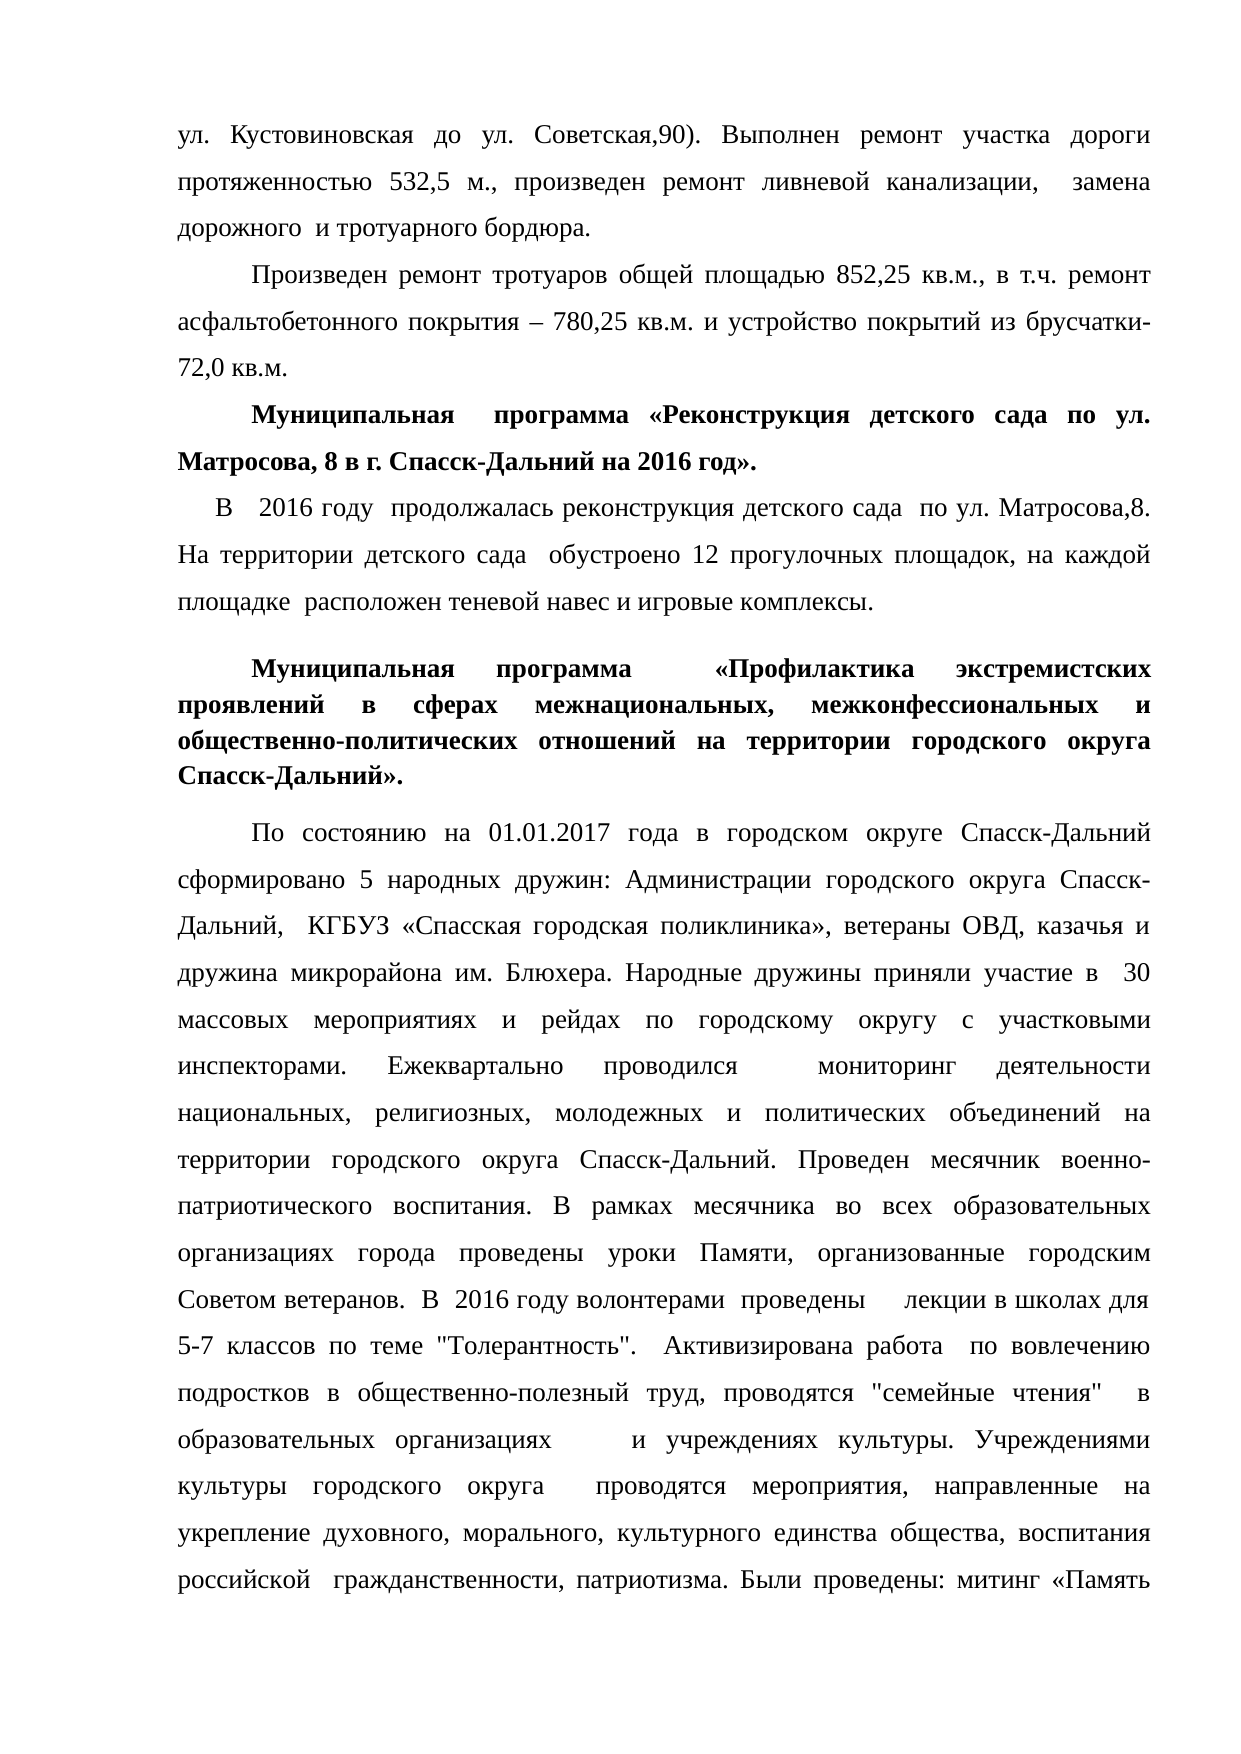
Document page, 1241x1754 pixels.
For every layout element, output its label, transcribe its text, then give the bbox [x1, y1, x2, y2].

text Муниципальная программа «Профилактика экстремистских проявлений в сферах межнациональных, межконфессиональных и общественно-политических отношений на территории городского округа Спасск-Дальний». [177, 652, 1152, 791]
text Муниципальная программа «Реконструкция детского сада по ул. Матросова, 8 в г. Спасск-Дальний на 2016 год». [177, 398, 1152, 476]
text Произведен ремонт тротуаров общей площадью 852,25 кв.м., в т.ч. ремонт асфальтобетонного покрытия – 780,25 кв.м. и устройство покрытий из брусчатки- 72,0 кв.м. [177, 258, 1152, 383]
text В 2016 году продолжалась реконструкция детского сада по ул. Матросова,8. На территории детского сада обустроено 12 прогулочных площадок, на каждой площадке расположен теневой навес и игровые комплексы. [177, 491, 1152, 616]
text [177, 816, 1152, 1594]
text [177, 118, 1152, 243]
